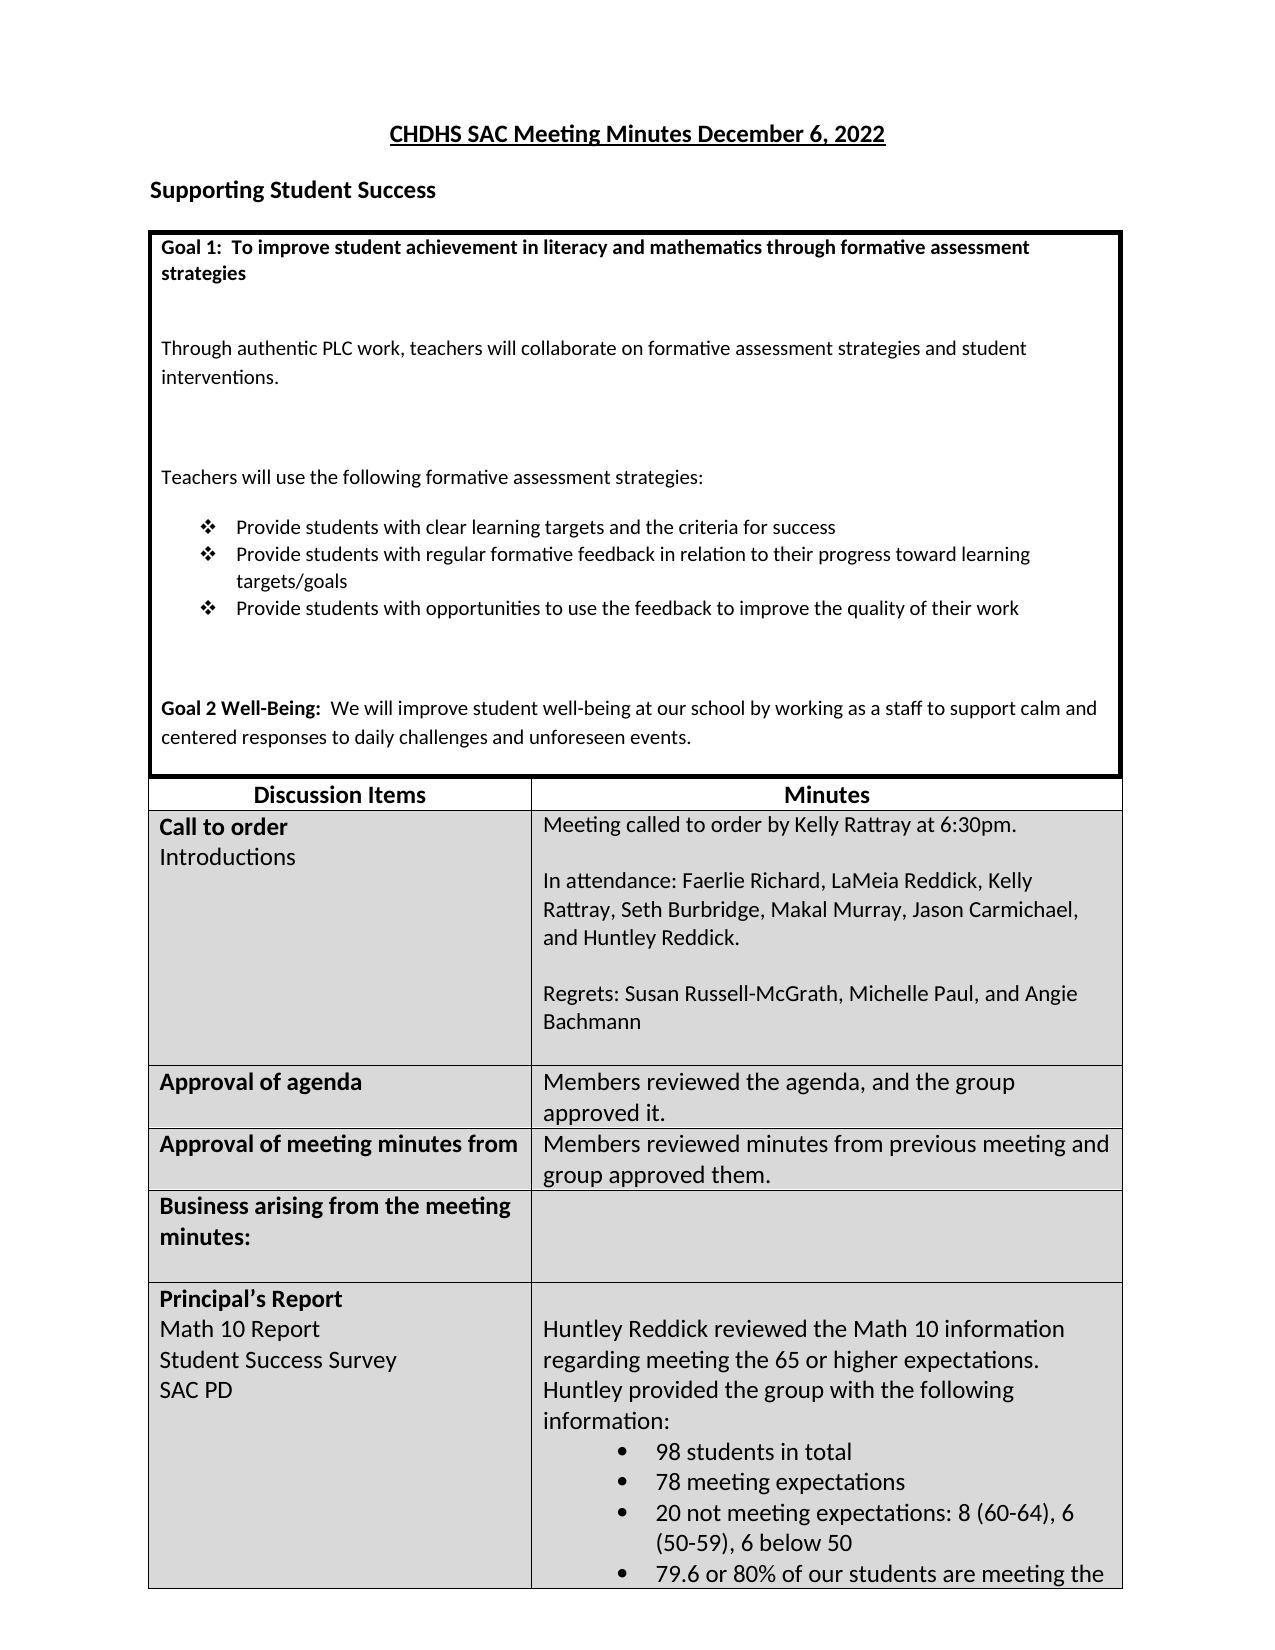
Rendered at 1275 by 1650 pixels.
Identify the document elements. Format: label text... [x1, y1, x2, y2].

table_cell Business arising from the meeting minutes: [149, 1191, 531, 1282]
table_cell Approval of agenda [149, 1066, 531, 1127]
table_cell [149, 1283, 531, 1588]
text Supporting Student Success [150, 174, 1125, 204]
text CHDHS SAC Meeting Minutes December 6, 2022 [150, 118, 1125, 149]
table_cell Members reviewed the agenda, and the group approved it. [532, 1066, 1122, 1127]
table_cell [532, 1283, 1122, 1588]
table_cell [532, 1191, 1122, 1282]
table_cell Members reviewed minutes from previous meeting and group approved them. [532, 1129, 1122, 1189]
table_cell Discussion Items [149, 779, 531, 809]
table_cell Call to order Introductions [149, 811, 531, 1065]
table_cell Approval of meeting minutes from [149, 1129, 531, 1189]
table_header Goal 1: To improve student achievement in literacy and mathematics through formative assessment strategies Through authentic PLC work, teachers will collaborate on formative assessment strategies and student interventions. Teachers will use the following formative assessment strategies: Provide students with clear learning targets and the criteria for success Provide students with regular formative feedback in relation to their progress toward learning targets/goals Provide students with opportunities to use the feedback to improve the quality of their work Goal 2 Well-Being: We will improve student well-being at our school by working as a staff to support calm and centered responses to daily challenges and unforeseen events. [152, 235, 1118, 774]
table_cell Minutes [532, 779, 1122, 809]
table_cell Meeting called to order by Kelly Rattray at 6:30pm. In attendance: Faerlie Richard, LaMeia Reddick, Kelly Rattray, Seth Burbridge, Makal Murray, Jason Carmichael, and Huntley Reddick. Regrets: Susan Russell-McGrath, Michelle Paul, and Angie Bachmann [532, 811, 1122, 1065]
